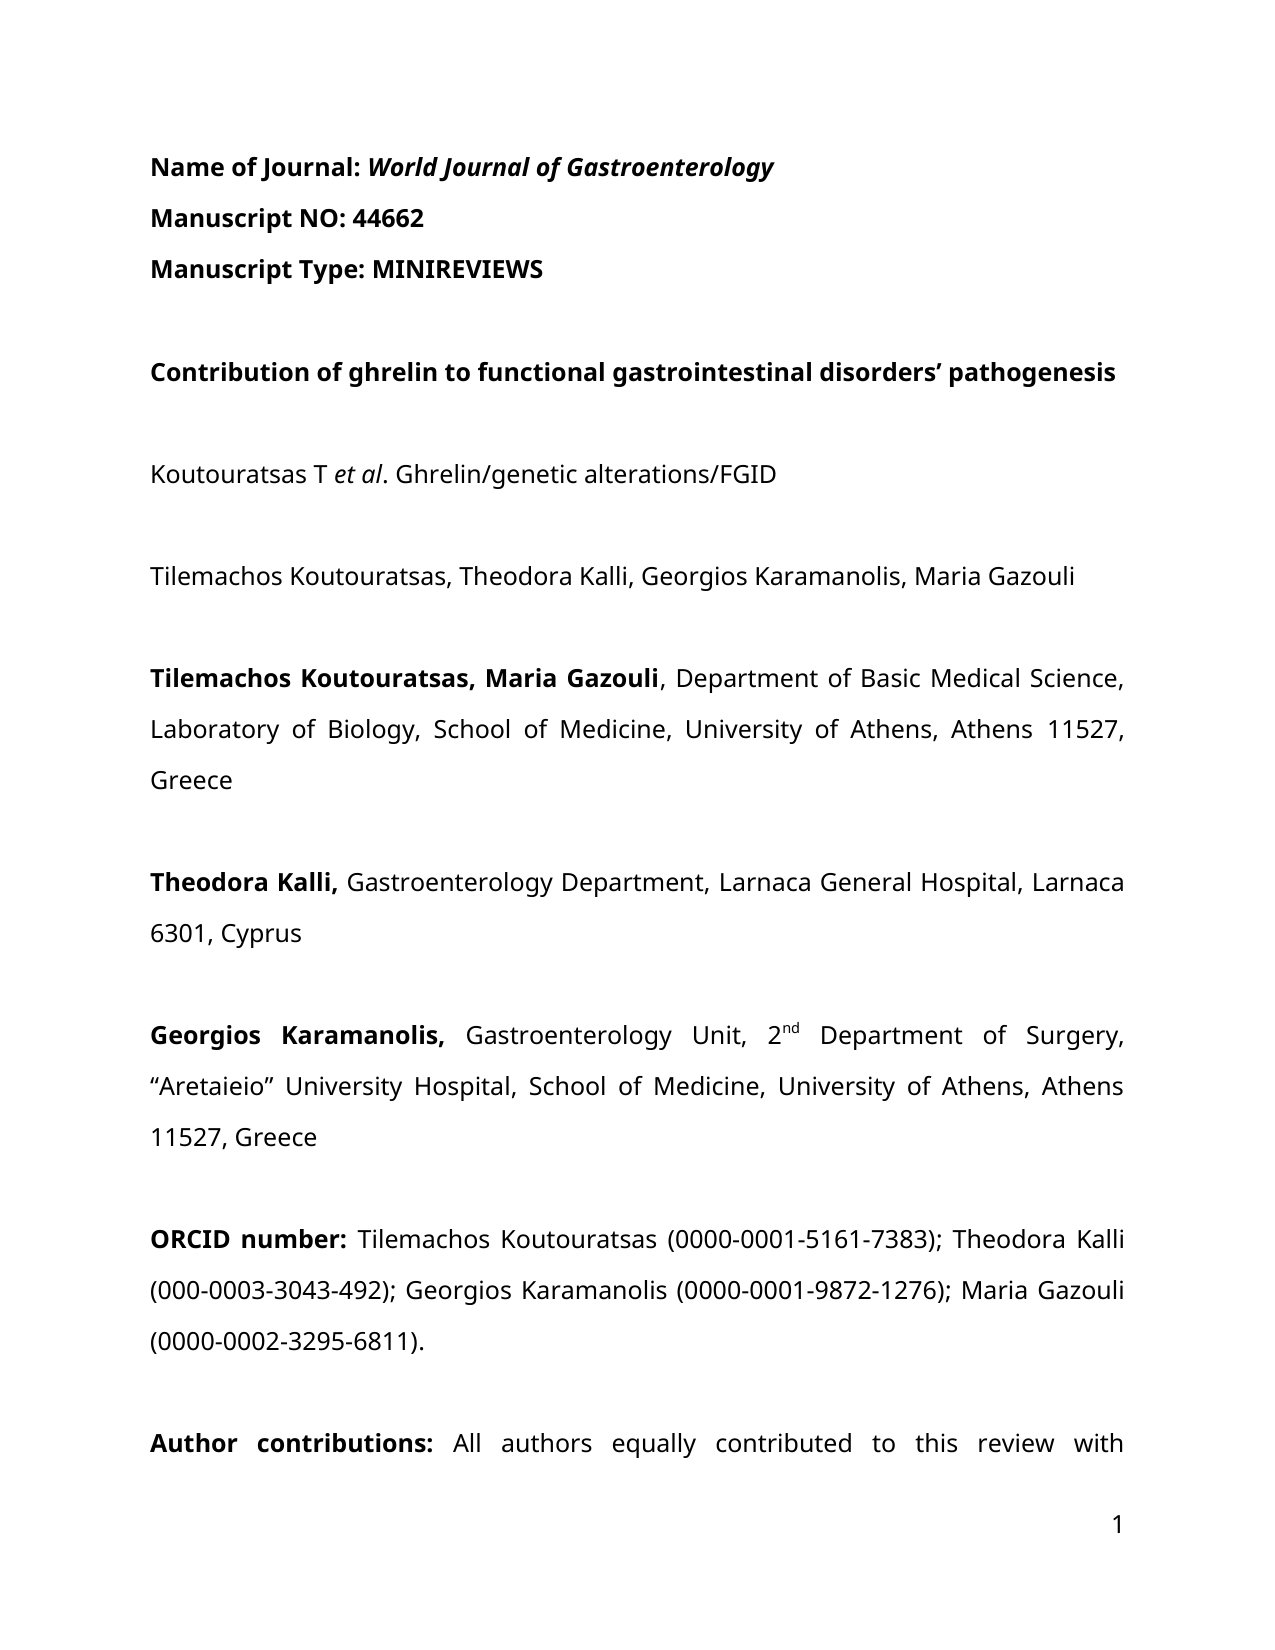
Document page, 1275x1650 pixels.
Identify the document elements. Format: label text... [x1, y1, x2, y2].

text Manuscript NO: 44662 [150, 201, 1125, 235]
text Tilemachos Koutouratsas, Maria Gazouli, Department of Basic Medical Science, Laboratory of Biology, School of Medicine, University of Athens, Athens 11527, Greece [150, 660, 1125, 797]
text ORCID number: Tilemachos Koutouratsas (0000-0001-5161-7383); Theodora Kalli (000-0003-3043-492); Georgios Karamanolis (0000-0001-9872-1276); Maria Gazouli (0000-0002-3295-6811). [150, 1222, 1125, 1358]
text Georgios Karamanolis, Gastroenterology Unit, 2nd Department of Surgery, “Aretaieio” University Hospital, School of Medicine, University of Athens, Athens 11527, Greece [150, 1018, 1125, 1154]
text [150, 1426, 1125, 1460]
text Tilemachos Koutouratsas, Theodora Kalli, Georgios Karamanolis, Maria Gazouli [150, 558, 1125, 592]
text Contribution of ghrelin to functional gastrointestinal disorders’ pathogenesis [150, 354, 1125, 388]
text Theodora Kalli, Gastroenterology Department, Larnaca General Hospital, Larnaca 6301, Cyprus [150, 864, 1125, 950]
text Name of Journal: World Journal of Gastroenterology [150, 150, 1125, 184]
text Koutouratsas T et al. Ghrelin/genetic alterations/FGID [150, 456, 1125, 490]
text Manuscript Type: MINIREVIEWS [150, 252, 1125, 286]
